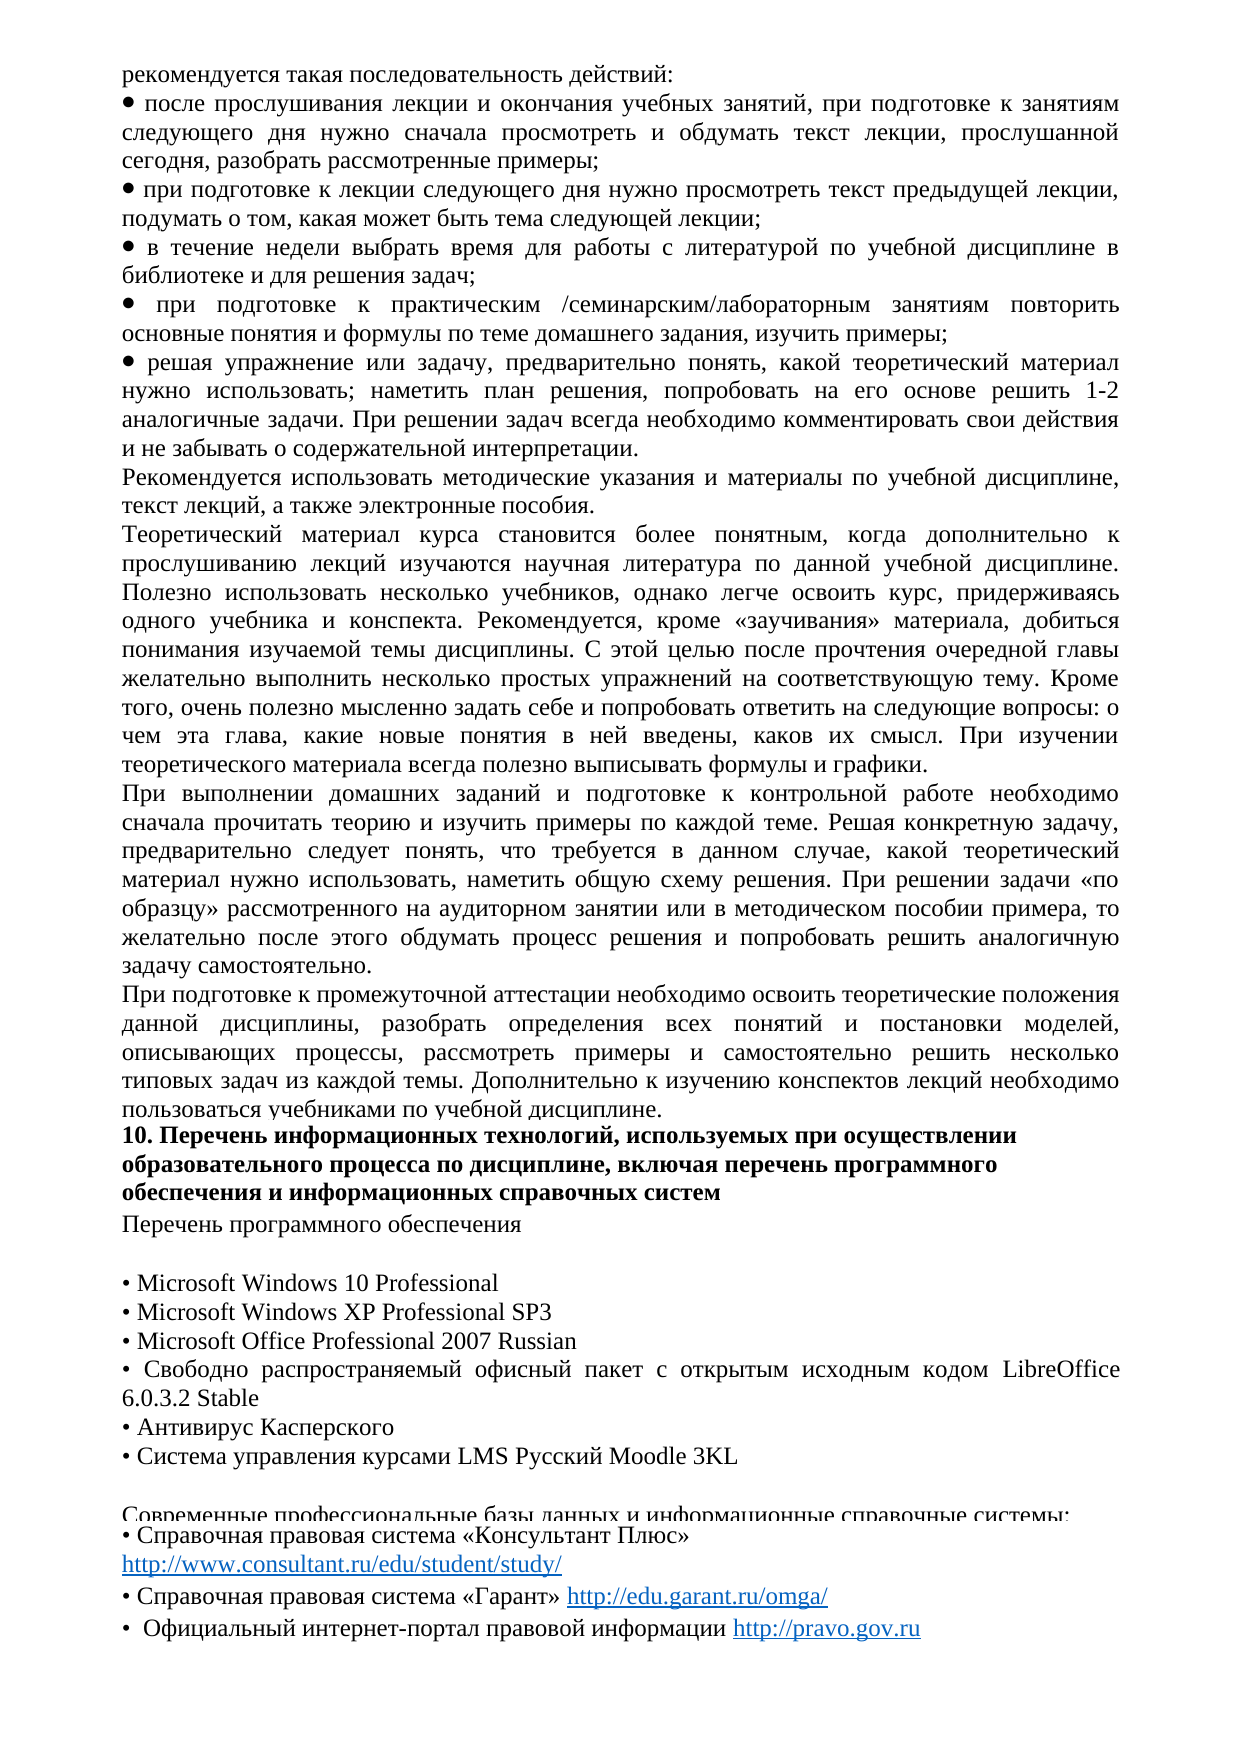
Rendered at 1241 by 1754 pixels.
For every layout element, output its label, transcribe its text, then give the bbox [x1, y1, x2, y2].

table_cell 10. Перечень информационных технологий, используемых при осуществлении образовательного процесса по дисциплине, включая перечень программного обеспечения и информационных справочных систем [118, 1120, 1124, 1209]
table_cell Перечень программного обеспечения • Microsoft Windows 10 Professional • Microsoft Windows XP Professional SP3 • Microsoft Office Professional 2007 Russian • Cвободно распространяемый офисный пакет с открытым исходным кодом LibreOffice 6.0.3.2 Stable • Антивирус Касперского • Cистема управления курсами LMS Русский Moodle 3KL Современные профессиональные базы данных и информационные справочные системы: [118, 1209, 1124, 1520]
table_cell • Справочная правовая система «Консультант Плюс» http://www.consultant.ru/edu/student/study/ [118, 1520, 1124, 1581]
table_header рекомендуется такая последовательность действий: ⦁ после прослушивания лекции и окончания учебных занятий, при подготовке к занятиям следующего дня нужно сначала просмотреть и обдумать текст лекции, прослушанной сегодня, разобрать рассмотренные примеры; ⦁ при подготовке к лекции следующего дня нужно просмотреть текст предыдущей лекции, подумать о том, какая может быть тема следующей лекции; ⦁ в течение недели выбрать время для работы с литературой по учебной дисциплине в библиотеке и для решения задач; ⦁ при подготовке к практическим /семинарским/лабораторным занятиям повторить основные понятия и формулы по теме домашнего задания, изучить примеры; ⦁ решая упражнение или задачу, предварительно понять, какой теоретический материал нужно использовать; наметить план решения, попробовать на его основе решить 1-2 аналогичные задачи. При решении задач всегда необходимо комментировать свои действия и не забывать о содержательной интерпретации. Рекомендуется использовать методические указания и материалы по учебной дисциплине, текст лекций, а также электронные пособия. Теоретический материал курса становится более понятным, когда дополнительно к прослушиванию лекций изучаются научная литература по данной учебной дисциплине. Полезно использовать несколько учебников, однако легче освоить курс, придерживаясь одного учебника и конспекта. Рекомендуется, кроме «заучивания» материала, добиться понимания изучаемой темы дисциплины. С этой целью после прочтения очередной главы желательно выполнить несколько простых упражнений на соответствующую тему. Кроме того, очень полезно мысленно задать себе и попробовать ответить на следующие вопросы: о чем эта глава, какие новые понятия в ней введены, каков их смысл. При изучении теоретического материала всегда полезно выписывать формулы и графики. При выполнении домашних заданий и подготовке к контрольной работе необходимо сначала прочитать теорию и изучить примеры по каждой теме. Решая конкретную задачу, предварительно следует понять, что требуется в данном случае, какой теоретический материал нужно использовать, наметить общую схему решения. При решении задачи «по образцу» рассмотренного на аудиторном занятии или в методическом пособии примера, то желательно после этого обдумать процесс решения и попробовать решить аналогичную задачу самостоятельно. При подготовке к промежуточной аттестации необходимо освоить теоретические положения данной дисциплины, разобрать определения всех понятий и постановки моделей, описывающих процессы, рассмотреть примеры и самостоятельно решить несколько типовых задач из каждой темы. Дополнительно к изучению конспектов лекций необходимо пользоваться учебниками по учебной дисциплине. [118, 59, 1124, 1120]
table_cell • Официальный интернет-портал правовой информации http://pravo.gov.ru [118, 1613, 1124, 1645]
table_cell • Справочная правовая система «Гарант» http://edu.garant.ru/omga/ [118, 1581, 1124, 1613]
